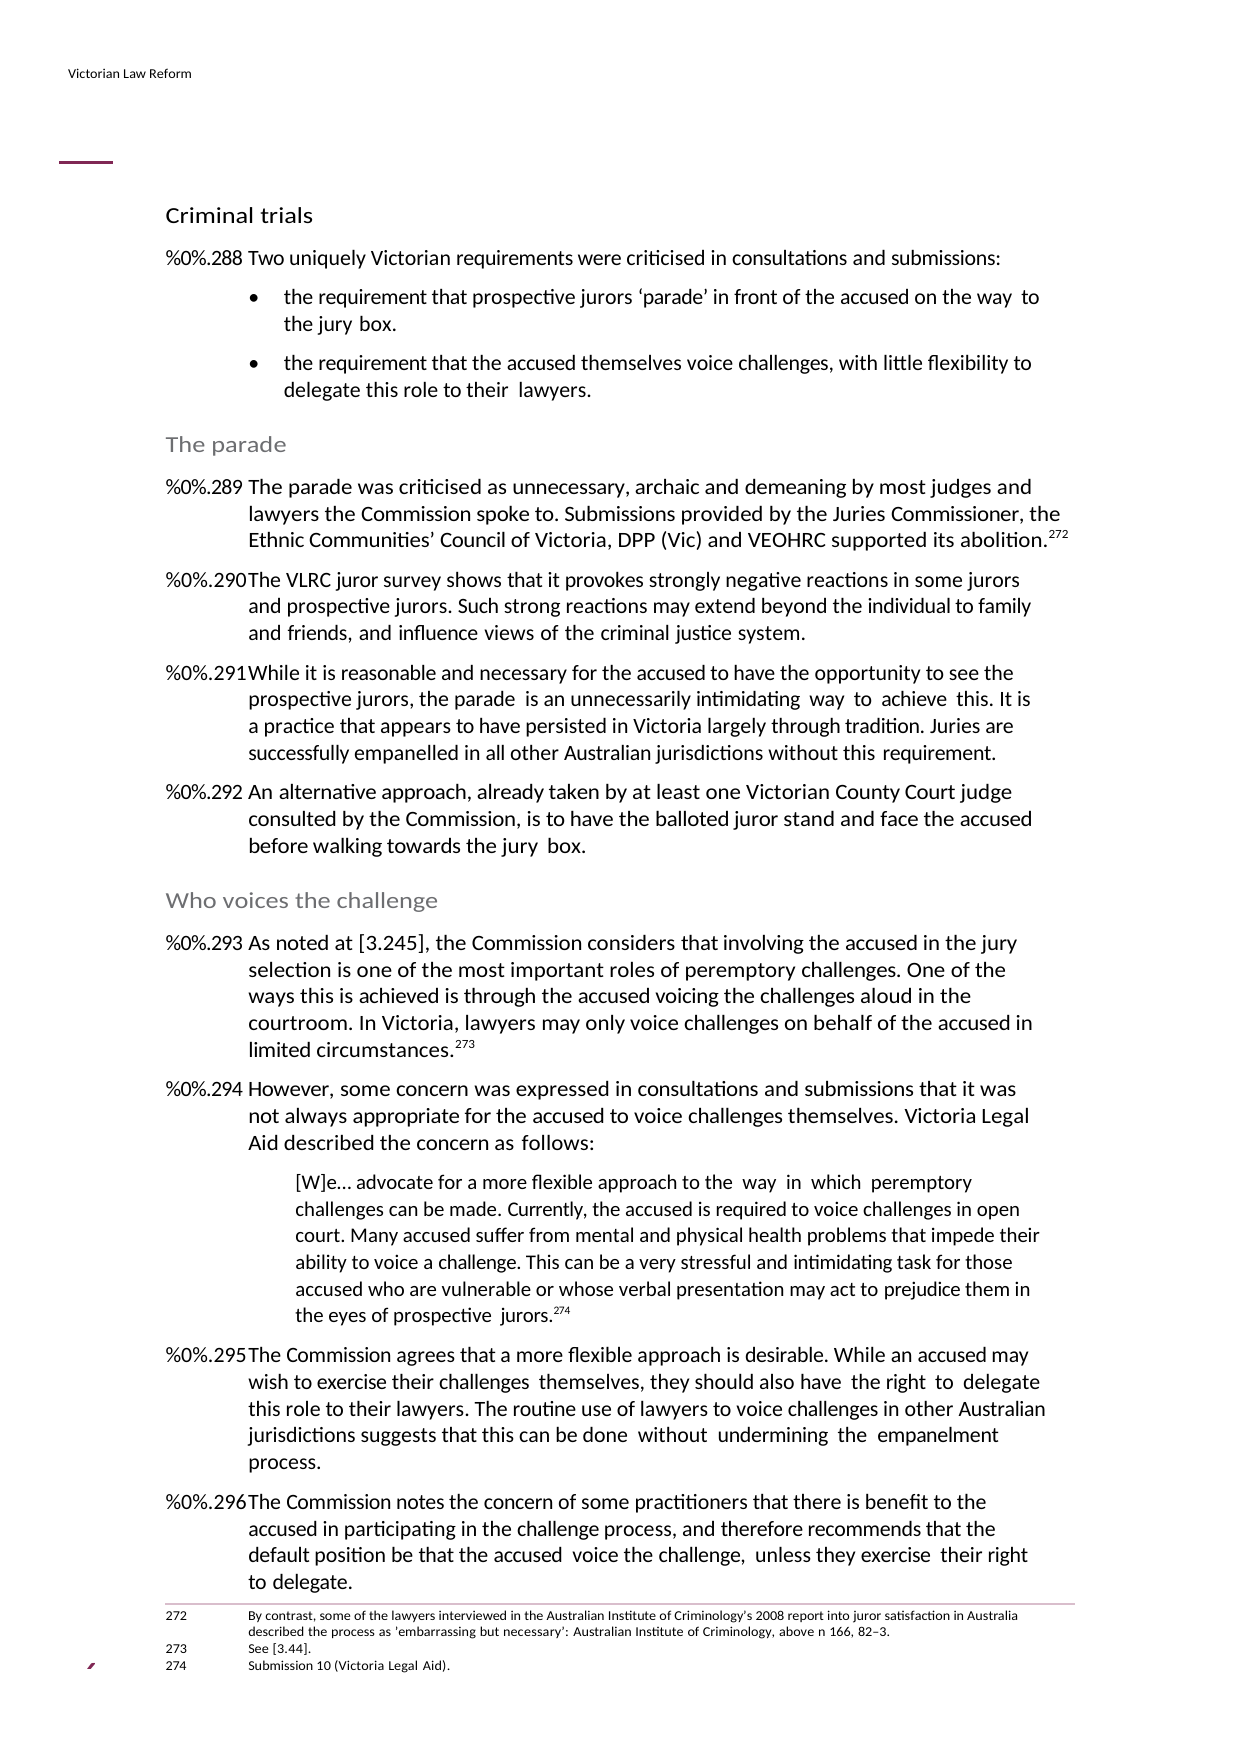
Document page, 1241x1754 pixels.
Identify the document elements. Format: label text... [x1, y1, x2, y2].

list An alternative approach, already taken by at least one Victorian County Court judge consulted by the Commission, is to have the balloted juror stand and face the accused before walking towards the jury box. [165, 778, 1035, 858]
list While it is reasonable and necessary for the accused to have the opportunity to see the prospective jurors, the parade is an unnecessarily intimidating way to achieve this. It is a practice that appears to have persisted in Victoria largely through tradition. Juries are successfully empanelled in all other Australian jurisdictions without this requirement. [165, 659, 1046, 766]
subtitle The parade [165, 430, 1240, 458]
list the requirement that the accused themselves voice challenges, with little flexibility to delegate this role to their lawyers. [248, 349, 1058, 403]
list The parade was criticised as unnecessary, archaic and demeaning by most judges and lawyers the Commission spoke to. Submissions provided by the Juries Commissioner, the Ethnic Communities’ Council of Victoria, DPP (Vic) and VEOHRC supported its abolition.272 [165, 473, 1072, 553]
list The VLRC juror survey shows that it provokes strongly negative reactions in some jurors and prospective jurors. Such strong reactions may extend beyond the individual to family and friends, and influence views of the criminal justice system. [165, 566, 1061, 646]
list The Commission notes the concern of some practitioners that there is benefit to the accused in participating in the challenge process, and therefore recommends that the default position be that the accused voice the challenge, unless they exercise their right to delegate. [165, 1488, 1045, 1595]
text 273 See [3.44]. [165, 1640, 1240, 1657]
subtitle Who voices the challenge [165, 886, 1240, 914]
text 272 By contrast, some of the lawyers interviewed in the Australian Institute of Criminology’s 2008 report into juror satisfaction in Australia described the process as ’embarrassing but necessary’: Australian Institute of Criminology, above n 166, 82–3. [165, 1607, 1031, 1640]
list Two uniquely Victorian requirements were criticised in consultations and submissions: [165, 244, 1240, 270]
subtitle Criminal trials [165, 201, 1240, 229]
text 274 Submission 10 (Victoria Legal Aid). [165, 1657, 1240, 1673]
text [W]e… advocate for a more flexible approach to the way in which peremptory challenges can be made. Currently, the accused is required to voice challenges in open court. Many accused suffer from mental and physical health problems that impede their ability to voice a challenge. This can be a very stressful and intimidating task for those accused who are vulnerable or whose verbal presentation may act to prejudice them in the eyes of prospective jurors.274 [295, 1169, 1051, 1328]
list the requirement that prospective jurors ‘parade’ in front of the accused on the way to the jury box. [248, 283, 1069, 337]
list As noted at [3.245], the Commission considers that involving the accused in the jury selection is one of the most important roles of peremptory challenges. One of the ways this is achieved is through the accused voicing the challenges aloud in the courtroom. In Victoria, lawyers may only voice challenges on behalf of the accused in limited circumstances.273 [165, 929, 1050, 1062]
list However, some concern was expressed in consultations and submissions that it was not always appropriate for the accused to voice challenges themselves. Victoria Legal Aid described the concern as follows: [165, 1076, 1049, 1156]
list The Commission agrees that a more flexible approach is desirable. While an accused may wish to exercise their challenges themselves, they should also have the right to delegate this role to their lawyers. The routine use of lawyers to voice challenges in other Australian jurisdictions suggests that this can be done without undermining the empanelment process. [165, 1342, 1075, 1475]
